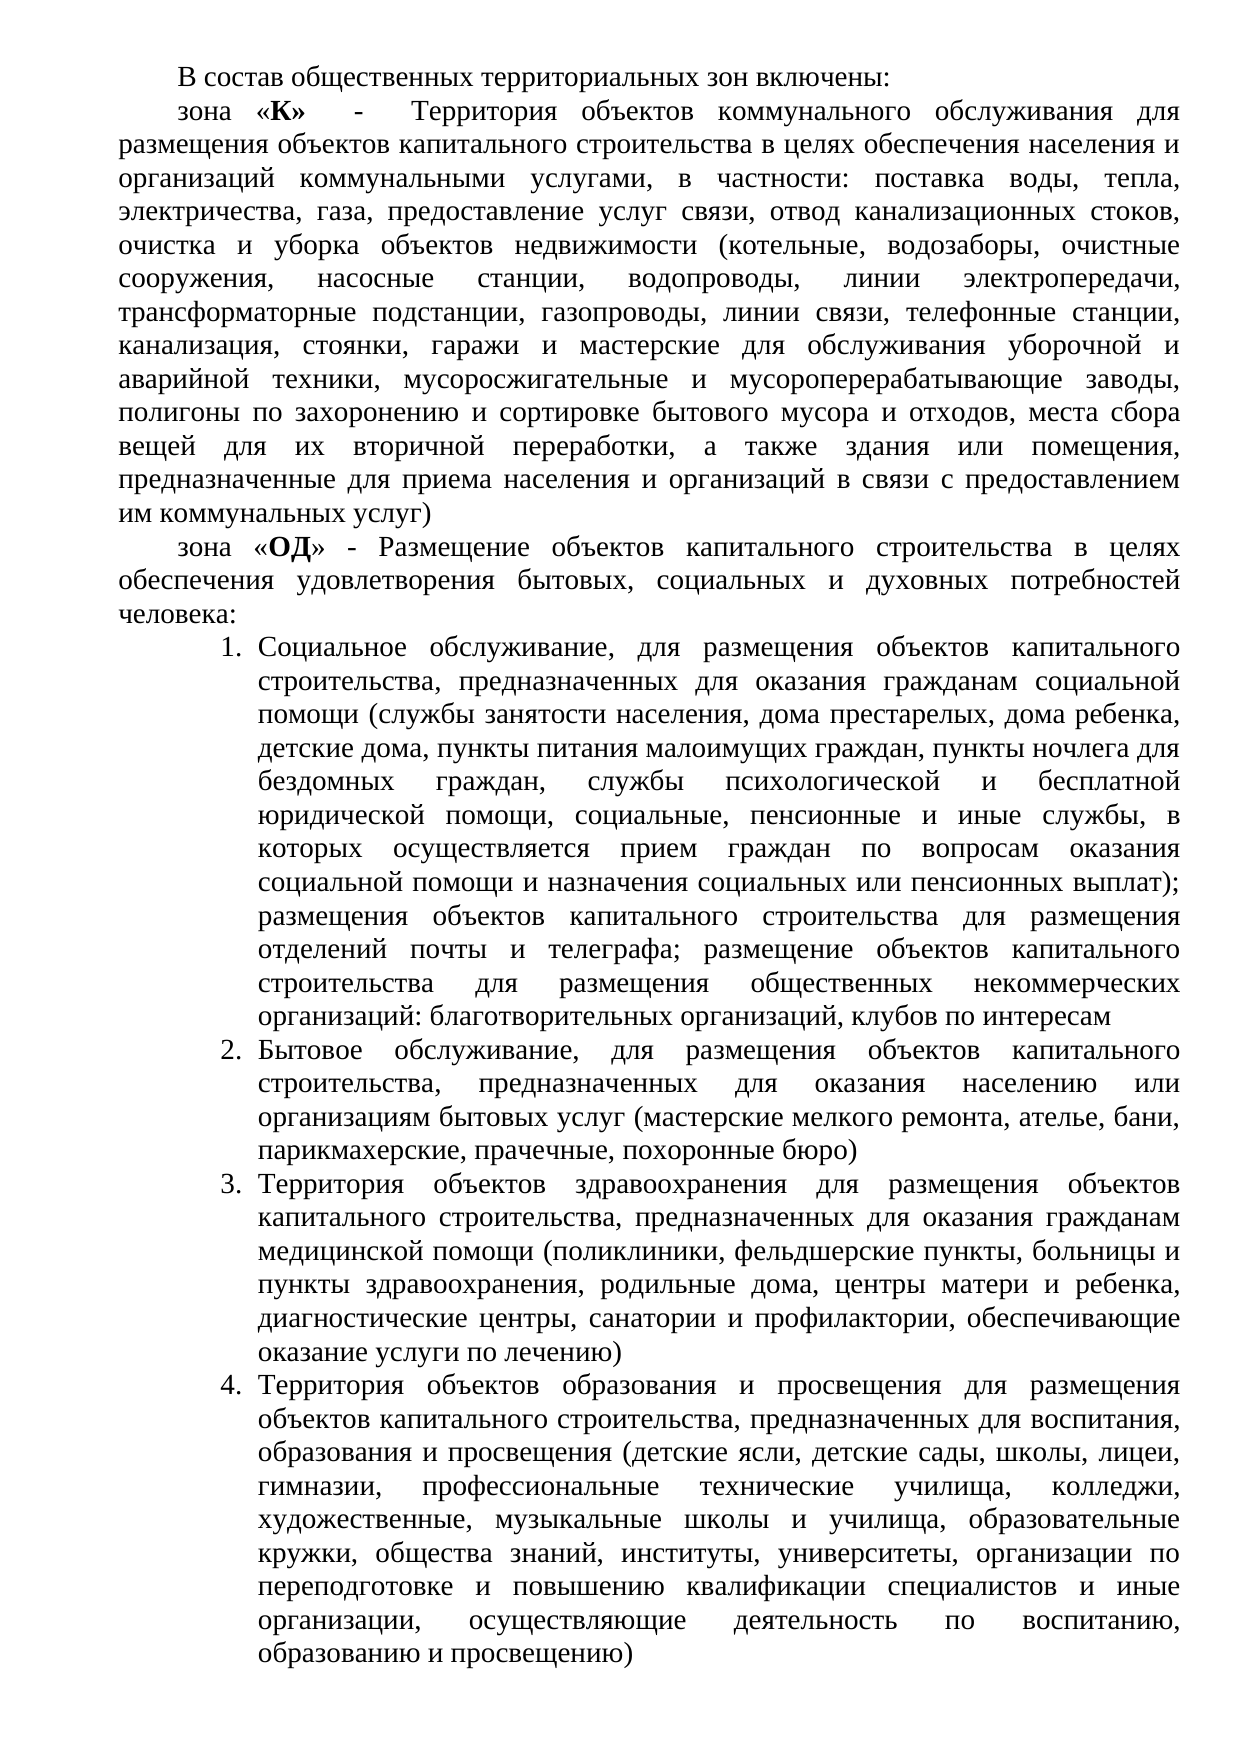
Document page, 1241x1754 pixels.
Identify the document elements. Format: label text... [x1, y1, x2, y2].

list Территория объектов образования и просвещения для размещения объектов капитального строительства, предназначенных для воспитания, образования и просвещения (детские ясли, детские сады, школы, лицеи, гимназии, профессиональные технические училища, колледжи, художественные, музыкальные школы и училища, образовательные кружки, общества знаний, институты, университеты, организации по переподготовке и повышению квалификации специалистов и иные организации, осуществляющие деятельность по воспитанию, образованию и просвещению) [220, 1367, 1181, 1669]
list Социальное обслуживание, для размещения объектов капитального строительства, предназначенных для оказания гражданам социальной помощи (службы занятости населения, дома престарелых, дома ребенка, детские дома, пункты питания малоимущих граждан, пункты ночлега для бездомных граждан, службы психологической и бесплатной юридической помощи, социальные, пенсионные и иные службы, в которых осуществляется прием граждан по вопросам оказания социальной помощи и назначения социальных или пенсионных выплат); размещения объектов капитального строительства для размещения отделений почты и телеграфа; размещение объектов капитального строительства для размещения общественных некоммерческих организаций: благотворительных организаций, клубов по интересам [220, 629, 1181, 1032]
list Бытовое обслуживание, для размещения объектов капитального строительства, предназначенных для оказания населению или организациям бытовых услуг (мастерские мелкого ремонта, ателье, бани, парикмахерские, прачечные, похоронные бюро) [220, 1032, 1181, 1166]
text зона «ОД» - Размещение объектов капитального строительства в целях обеспечения удовлетворения бытовых, социальных и духовных потребностей человека: [118, 529, 1181, 629]
text зона «К» - Территория объектов коммунального обслуживания для размещения объектов капитального строительства в целях обеспечения населения и организаций коммунальными услугами, в частности: поставка воды, тепла, электричества, газа, предоставление услуг связи, отвод канализационных стоков, очистка и уборка объектов недвижимости (котельные, водозаборы, очистные сооружения, насосные станции, водопроводы, линии электропередачи, трансформаторные подстанции, газопроводы, линии связи, телефонные станции, канализация, стоянки, гаражи и мастерские для обслуживания уборочной и аварийной техники, мусоросжигательные и мусороперерабатывающие заводы, полигоны по захоронению и сортировке бытового мусора и отходов, места сбора вещей для их вторичной переработки, а также здания или помещения, предназначенные для приема населения и организаций в связи с предоставлением им коммунальных услуг) [118, 93, 1181, 529]
text В состав общественных территориальных зон включены: [118, 59, 1181, 93]
list Территория объектов здравоохранения для размещения объектов капитального строительства, предназначенных для оказания гражданам медицинской помощи (поликлиники, фельдшерские пункты, больницы и пункты здравоохранения, родильные дома, центры матери и ребенка, диагностические центры, санатории и профилактории, обеспечивающие оказание услуги по лечению) [220, 1166, 1181, 1367]
